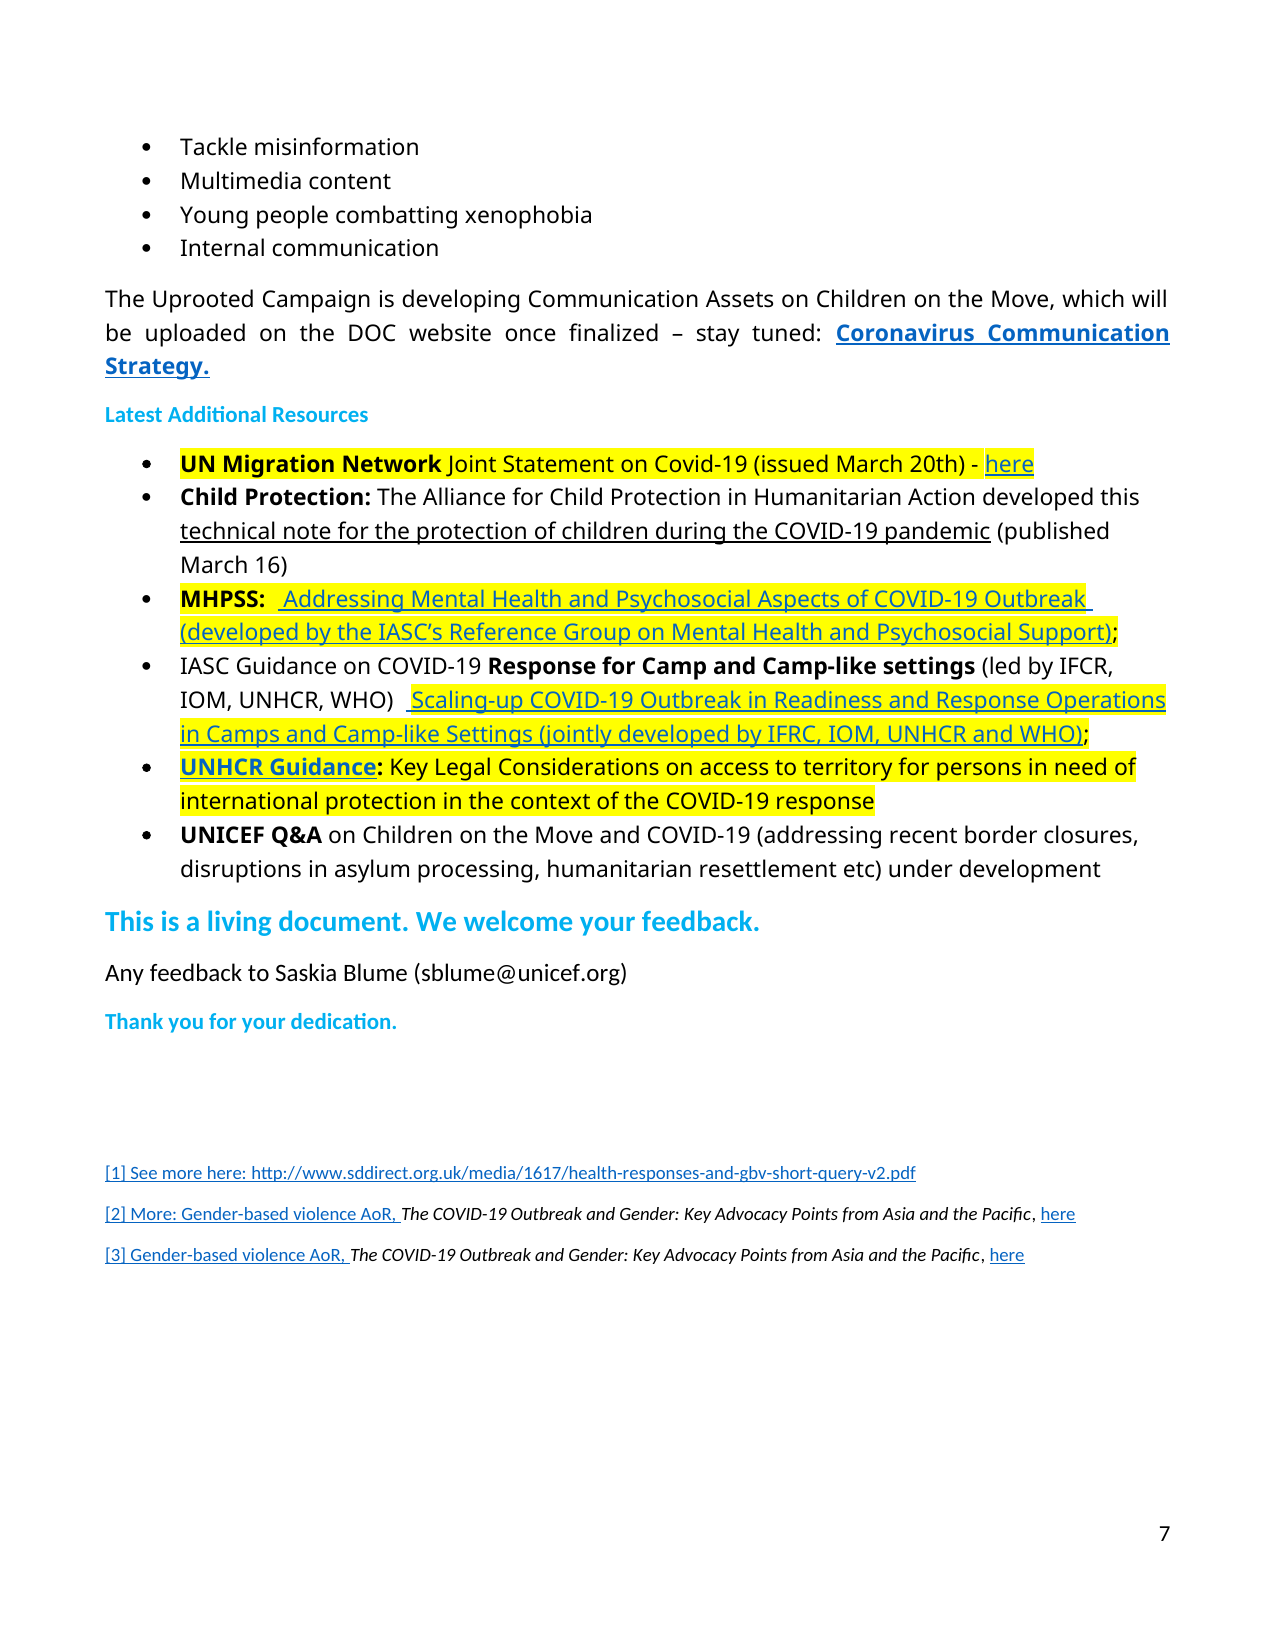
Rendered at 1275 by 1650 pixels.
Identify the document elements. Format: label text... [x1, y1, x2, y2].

list Tackle misinformation [142, 131, 1170, 162]
text [3] Gender-based violence AoR, The COVID-19 Outbreak and Gender: Key Advocacy Points from Asia and the Pacific, here [105, 1243, 1170, 1266]
list UNHCR Guidance: Key Legal Considerations on access to territory for persons in need of international protection in the context of the COVID-19 response [142, 751, 1170, 816]
text Latest Additional Resources [105, 401, 1170, 429]
text Any feedback to Saskia Blume (sblume@unicef.org) [105, 958, 1170, 988]
list Child Protection: The Alliance for Child Protection in Humanitarian Action developed this technical note for the protection of children during the COVID-19 pandemic (published March 16) [142, 481, 1170, 580]
list UNICEF Q&A on Children on the Move and COVID-19 (addressing recent border closures, disruptions in asylum processing, humanitarian resettlement etc) under development [142, 819, 1170, 884]
text [1] See more here: http://www.sddirect.org.uk/media/1617/health-responses-and-gbv-short-query-v2.pdf [105, 1161, 1170, 1184]
text Thank you for your dedication. [105, 1007, 1170, 1035]
list UN Migration Network Joint Statement on Covid-19 (issued March 20th) - here [142, 447, 1170, 479]
list Internal communication [142, 232, 1170, 263]
text This is a living document. We welcome your feedback. [105, 903, 1170, 938]
list Young people combatting xenophobia [142, 198, 1170, 230]
list MHPSS: Addressing Mental Health and Psychosocial Aspects of COVID-19 Outbreak (developed by the IASC’s Reference Group on Mental Health and Psychosocial Support); [142, 582, 1170, 647]
text [2] More: Gender-based violence AoR, The COVID-19 Outbreak and Gender: Key Advocacy Points from Asia and the Pacific, here [105, 1202, 1170, 1225]
list IASC Guidance on COVID-19 Response for Camp and Camp-like settings (led by IFCR, IOM, UNHCR, WHO) Scaling-up COVID-19 Outbreak in Readiness and Response Operations in Camps and Camp-like Settings (jointly developed by IFRC, IOM, UNHCR and WHO); [142, 650, 1170, 749]
list Multimedia content [142, 165, 1170, 196]
text The Uprooted Campaign is developing Communication Assets on Children on the Move, which will be uploaded on the DOC website once finalized – stay tuned: Coronavirus Communication Strategy. [105, 283, 1170, 381]
